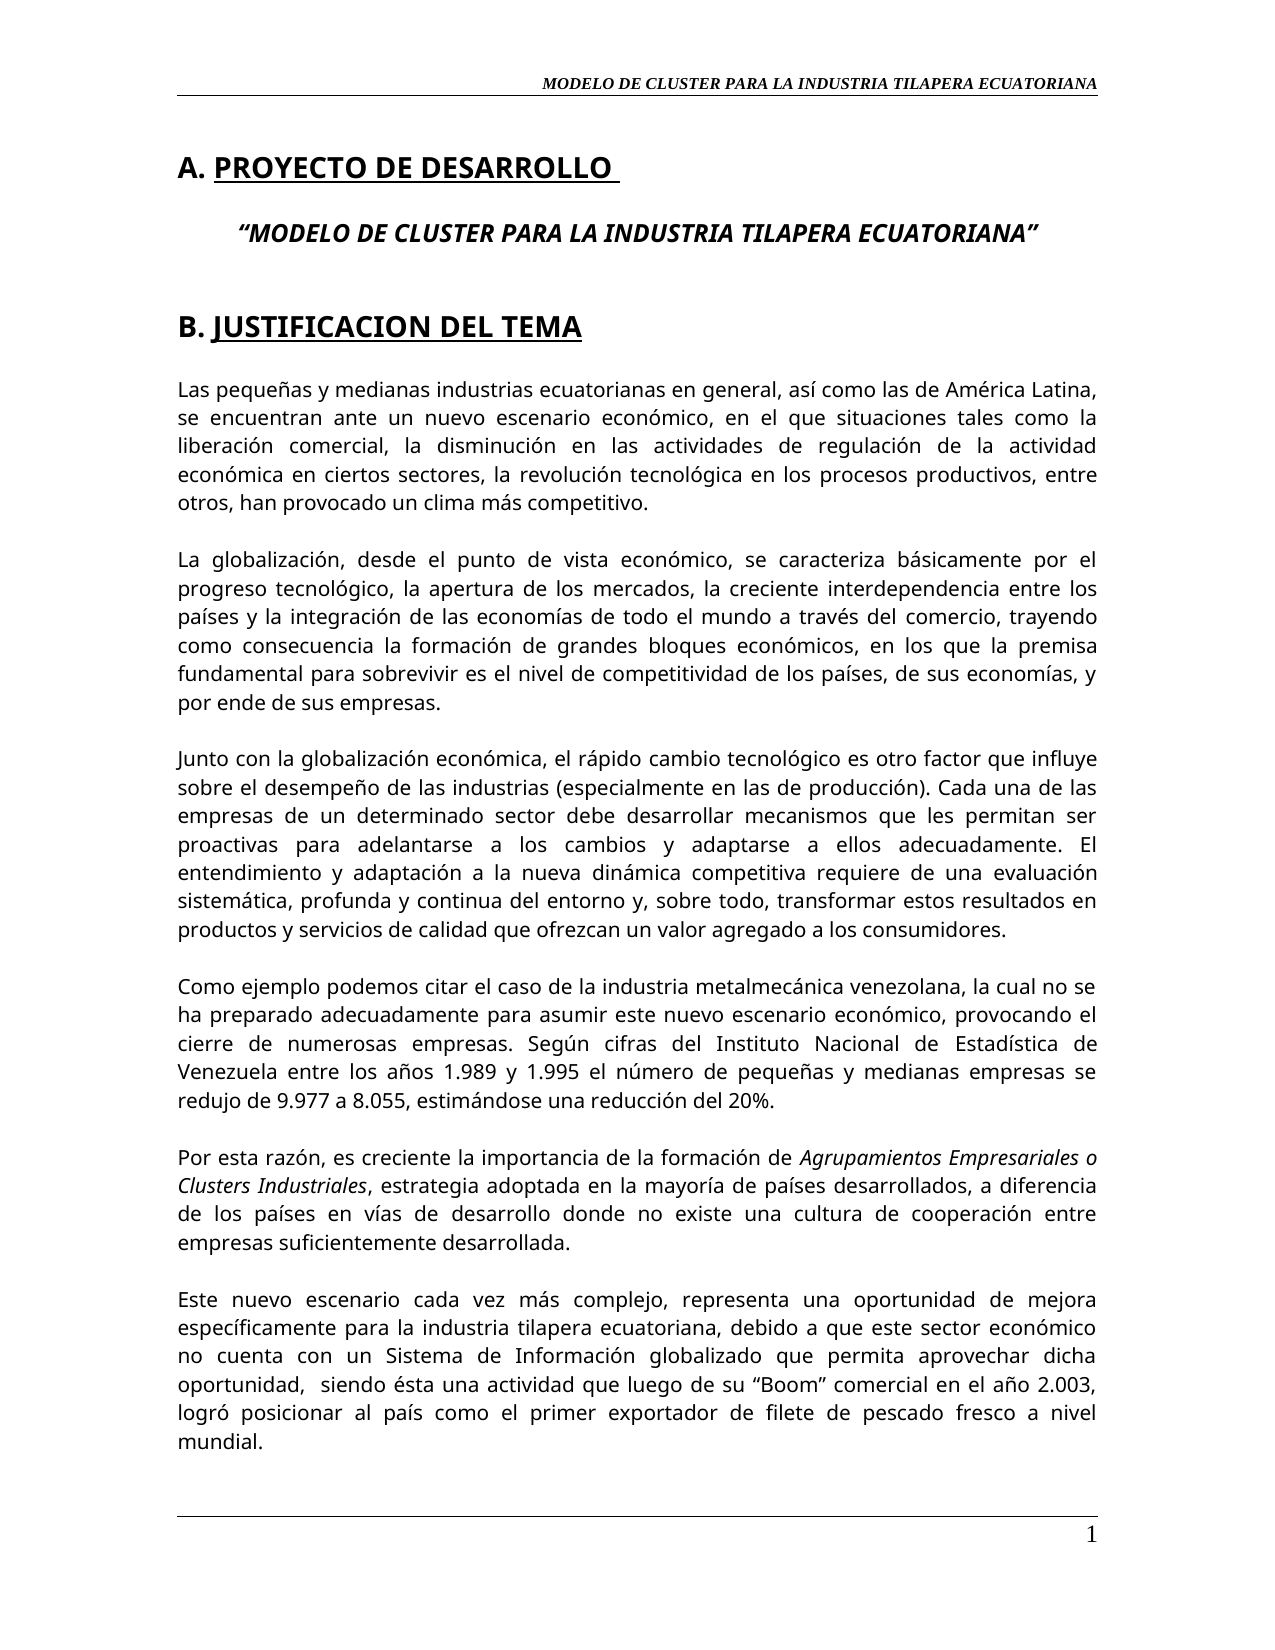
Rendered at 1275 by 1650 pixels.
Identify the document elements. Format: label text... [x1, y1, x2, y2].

text B. JUSTIFICACION DEL TEMA [177, 307, 1098, 346]
text Junto con la globalización económica, el rápido cambio tecnológico es otro factor que influye sobre el desempeño de las industrias (especialmente en las de producción). Cada una de las empresas de un determinado sector debe desarrollar mecanismos que les permitan ser proactivas para adelantarse a los cambios y adaptarse a ellos adecuadamente. El entendimiento y adaptación a la nueva dinámica competitiva requiere de una evaluación sistemática, profunda y continua del entorno y, sobre todo, transformar estos resultados en productos y servicios de calidad que ofrezcan un valor agregado a los consumidores. [177, 744, 1098, 943]
text Como ejemplo podemos citar el caso de la industria metalmecánica venezolana, la cual no se ha preparado adecuadamente para asumir este nuevo escenario económico, provocando el cierre de numerosas empresas. Según cifras del Instituto Nacional de Estadística de Venezuela entre los años 1.989 y 1.995 el número de pequeñas y medianas empresas se redujo de 8.055, estimándose una reducción del 20%. [177, 972, 1098, 1114]
text La globalización, desde el punto de vista económico, se caracteriza básicamente por el progreso tecnológico, la apertura de los mercados, la creciente interdependencia entre los países y la integración de las economías de todo el mundo a través del comercio, trayendo como consecuencia la formación de grandes bloques económicos, en los que la premisa fundamental para sobrevivir es el nivel de competitividad de los países, de sus economías, y por ende de sus empresas. [177, 545, 1098, 716]
text Este nuevo escenario cada vez más complejo, representa una oportunidad de mejora específicamente para la industria tilapera ecuatoriana, debido a que este sector económico no cuenta con un Sistema de Información globalizado que permita aprovechar dicha oportunidad, siendo ésta una actividad que luego de su “Boom” comercial en el año 2.003, logró posicionar al país como el primer exportador de filete de pescado fresco a nivel mundial. [177, 1285, 1098, 1455]
text Las pequeñas y medianas industrias ecuatorianas en general, así como las de América Latina, se encuentran ante un nuevo escenario económico, en el que situaciones tales como la liberación comercial, la disminución en las actividades de regulación de la actividad económica en ciertos sectores, la revolución tecnológica en los procesos productivos, entre otros, han provocado un clima más competitivo. [177, 375, 1098, 517]
text Por esta razón, es creciente la importancia de la formación de Agrupamientos Empresariales o Clusters Industriales, estrategia adoptada en la mayoría de países desarrollados, a diferencia de los países en vías de desarrollo donde no existe una cultura de cooperación entre empresas suficientemente desarrollada. [177, 1143, 1098, 1256]
text A. PROYECTO DE DESARROLLO [177, 148, 1098, 187]
text “MODELO DE CLUSTER PARA LA INDUSTRIA TILAPERA ECUATORIANA” [177, 216, 1098, 250]
